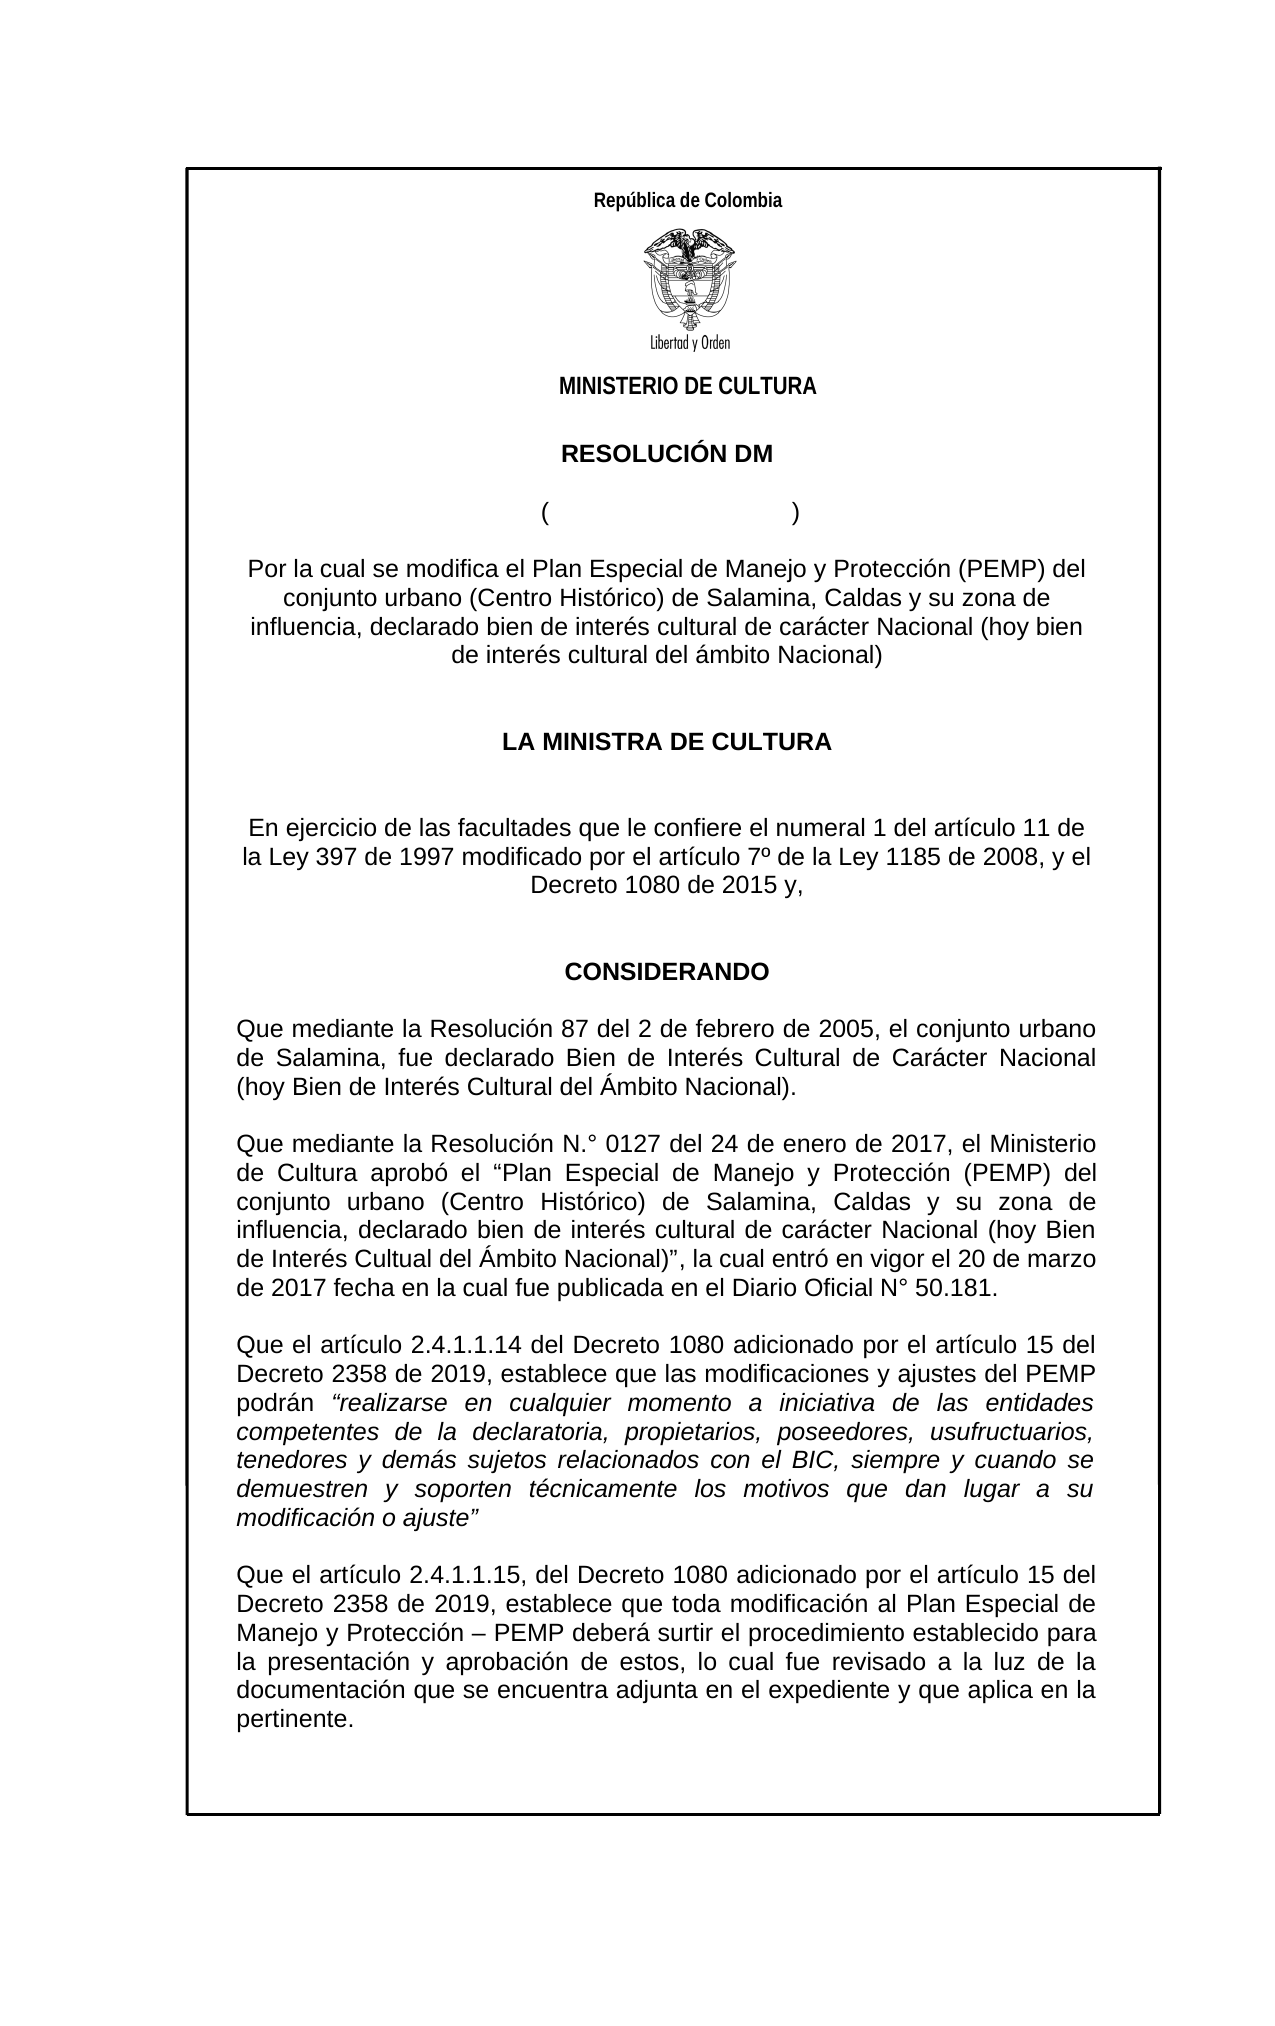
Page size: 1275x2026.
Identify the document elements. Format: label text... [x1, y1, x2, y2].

text Por la cual se modifica el Plan Especial de Manejo y Protección (PEMP) del conjunto urbano (Centro Histórico) de Salamina, Caldas y su zona de influencia, declarado bien de interés cultural de carácter Nacional (hoy bien de interés cultural del ámbito Nacional) [236, 554, 1098, 669]
title LA MINISTRA DE CULTURA [236, 727, 1098, 755]
text Que el artículo 2.4.1.1.15, del Decreto 1080 adicionado por el artículo 15 del Decreto 2358 de 2019, establece que toda modificación al Plan Especial de Manejo y Protección – PEMP deberá surtir el procedimiento establecido para la presentación y aprobación de estos, lo cual fue revisado a la luz de la documentación que se encuentra adjunta en el expediente y que aplica en la pertinente. [236, 1560, 1098, 1733]
list CONSIDERANDO [221, 957, 1113, 985]
text Que mediante la Resolución N.° 0127 del 24 de enero de 2017, el Ministerio de Cultura aprobó el “Plan Especial de Manejo y Protección (PEMP) del conjunto urbano (Centro Histórico) de Salamina, Caldas y su zona de influencia, declarado bien de interés cultural de carácter Nacional (hoy Bien de Interés Cultual del Ámbito Nacional)”, la cual entró en vigor el 20 de marzo de 2017 fecha en la cual fue publicada en el Diario Oficial N° 50.181. [236, 1129, 1098, 1302]
text En ejercicio de las facultades que le confiere el numeral 1 del artículo 11 de la Ley 397 de 1997 modificado por el artículo 7º de la Ley 1185 de 2008, y el Decreto 1080 de 2015 y, [236, 813, 1098, 899]
text Que el artículo 2.4.1.1.14 del Decreto 1080 adicionado por el artículo 15 del Decreto 2358 de 2019, establece que las modificaciones y ajustes del PEMP podrán “realizarse en cualquier momento a iniciativa de las entidades competentes de la declaratoria, propietarios, poseedores, usufructuarios, tenedores y demás sujetos relacionados con el BIC, siempre y cuando se demuestren y soporten técnicamente los motivos que dan lugar a su modificación o ajuste” [236, 1330, 1098, 1532]
text Que mediante la Resolución 87 del 2 de febrero de 2005, el conjunto urbano de Salamina, fue declarado Bien de Interés Cultural de Carácter Nacional (hoy Bien de Interés Cultural del Ámbito Nacional). [236, 1014, 1098, 1100]
picture [636, 222, 744, 358]
text ( ) [236, 497, 1098, 525]
subtitle RESOLUCIÓN DM [236, 439, 1098, 468]
